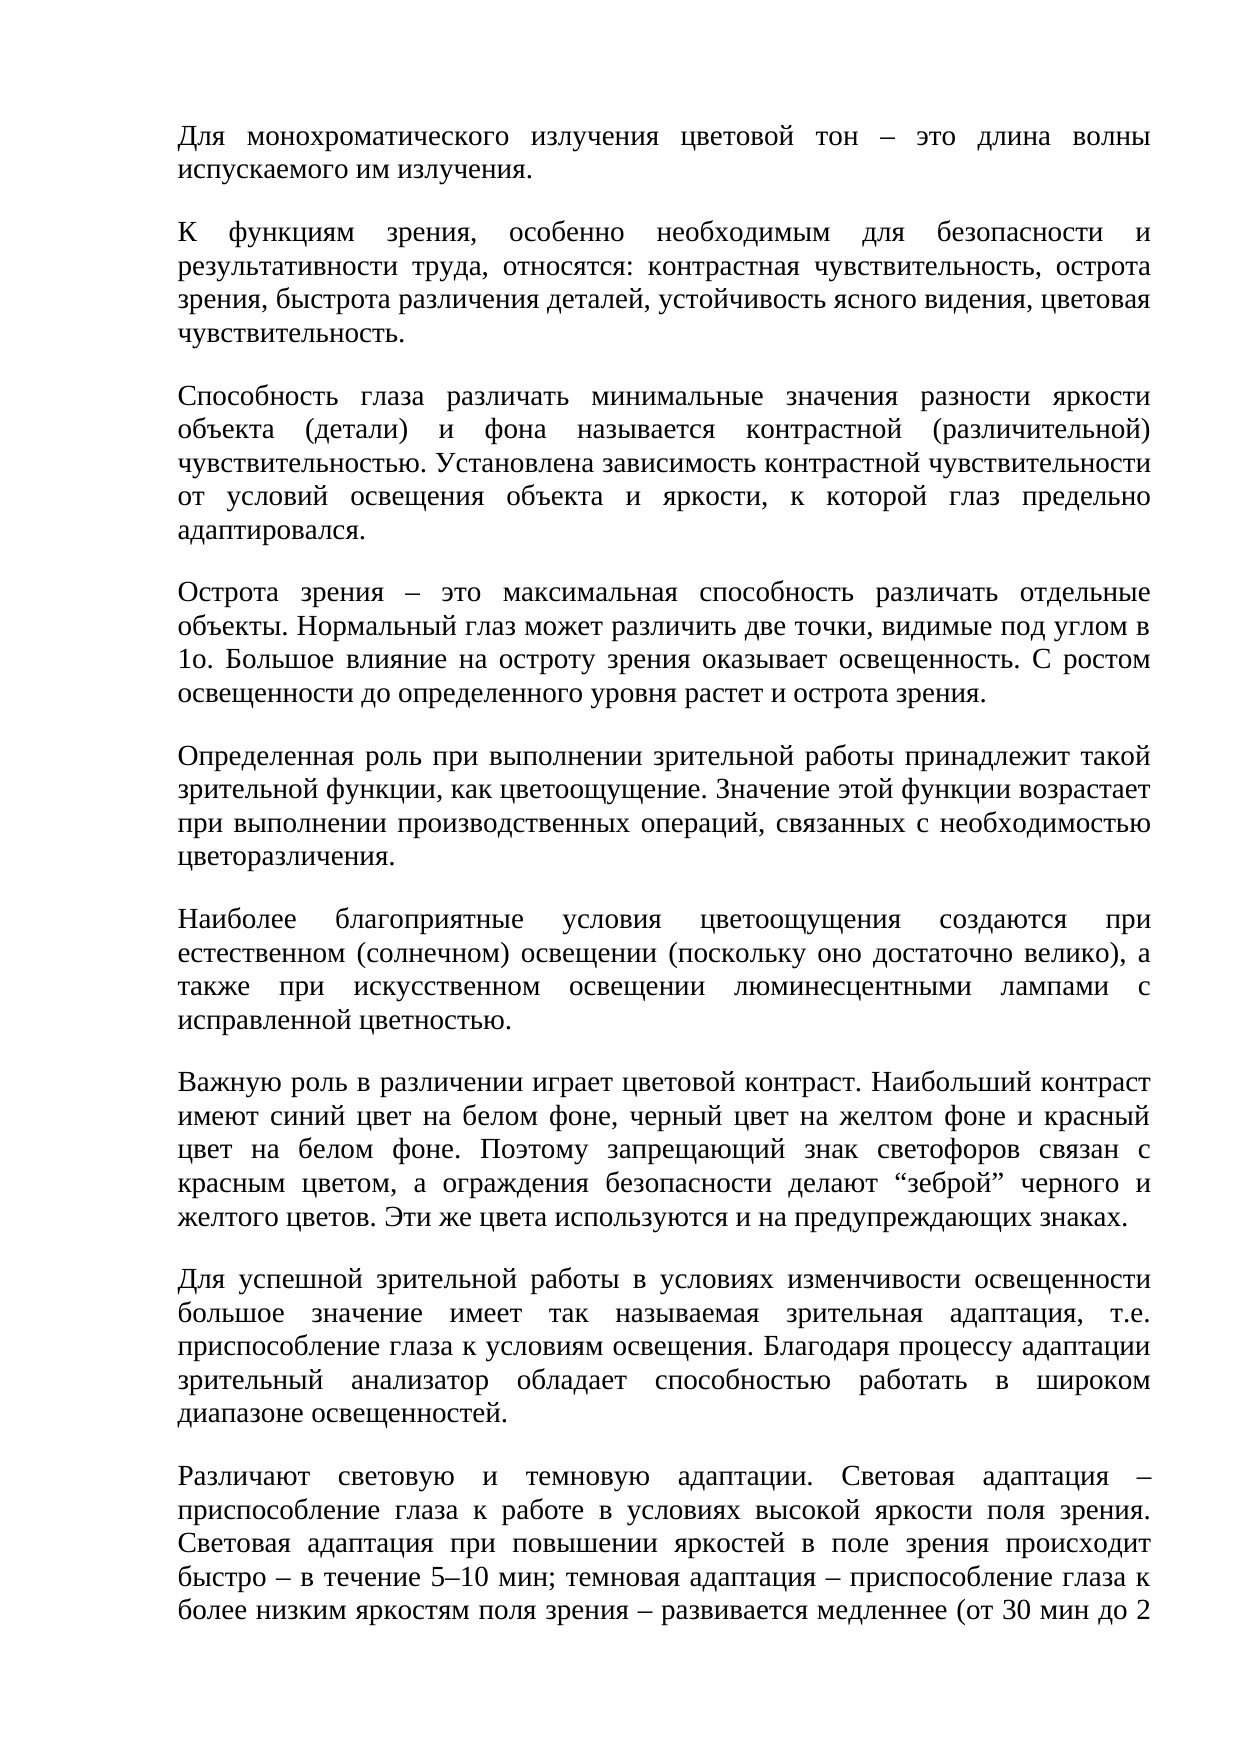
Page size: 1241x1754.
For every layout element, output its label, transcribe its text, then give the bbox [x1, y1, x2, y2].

text Наиболее благоприятные условия цветоощущения создаются при естественном (солнечном) освещении (поскольку оно достаточно велико), а также при искусственном освещении люминесцентными лампами с исправленной цветностью. [177, 901, 1152, 1035]
text Способность глаза различать минимальные значения разности яркости объекта (детали) и фона называется контрастной (различительной) чувствительностью. Установлена зависимость контрастной чувствительности от условий освещения объекта и яркости, к которой глаз предельно адаптировался. [177, 378, 1152, 545]
text К функциям зрения, особенно необходимым для безопасности и результативности труда, относятся: контрастная чувствительность, острота зрения, быстрота различения деталей, устойчивость ясного видения, цветовая чувствительность. [177, 214, 1152, 348]
text Острота зрения – это максимальная способность различать отдельные объекты. Нормальный глаз может различить две точки, видимые под углом в 1о. Большое влияние на остроту зрения оказывает освещенность. С ростом освещенности до определенного уровня растет и острота зрения. [177, 574, 1152, 709]
text Для монохроматического излучения цветовой тон – это длина волны испускаемого им излучения. [177, 118, 1152, 185]
text Важную роль в различении играет цветовой контраст. Наибольший контраст имеют синий цвет на белом фоне, черный цвет на желтом фоне и красный цвет на белом фоне. Поэтому запрещающий знак светофоров связан с красным цветом, а ограждения безопасности делают “зеброй” черного и желтого цветов. Эти же цвета используются и на предупреждающих знаках. [177, 1064, 1152, 1232]
text Для успешной зрительной работы в условиях изменчивости освещенности большое значение имеет так называемая зрительная адаптация, т.е. приспособление глаза к условиям освещения. Благодаря процессу адаптации зрительный анализатор обладает способностью работать в широком диапазоне освещенностей. [177, 1261, 1152, 1429]
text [177, 1458, 1152, 1626]
text Определенная роль при выполнении зрительной работы принадлежит такой зрительной функции, как цветоощущение. Значение этой функции возрастает при выполнении производственных операций, связанных с необходимостью цветоразличения. [177, 738, 1152, 872]
